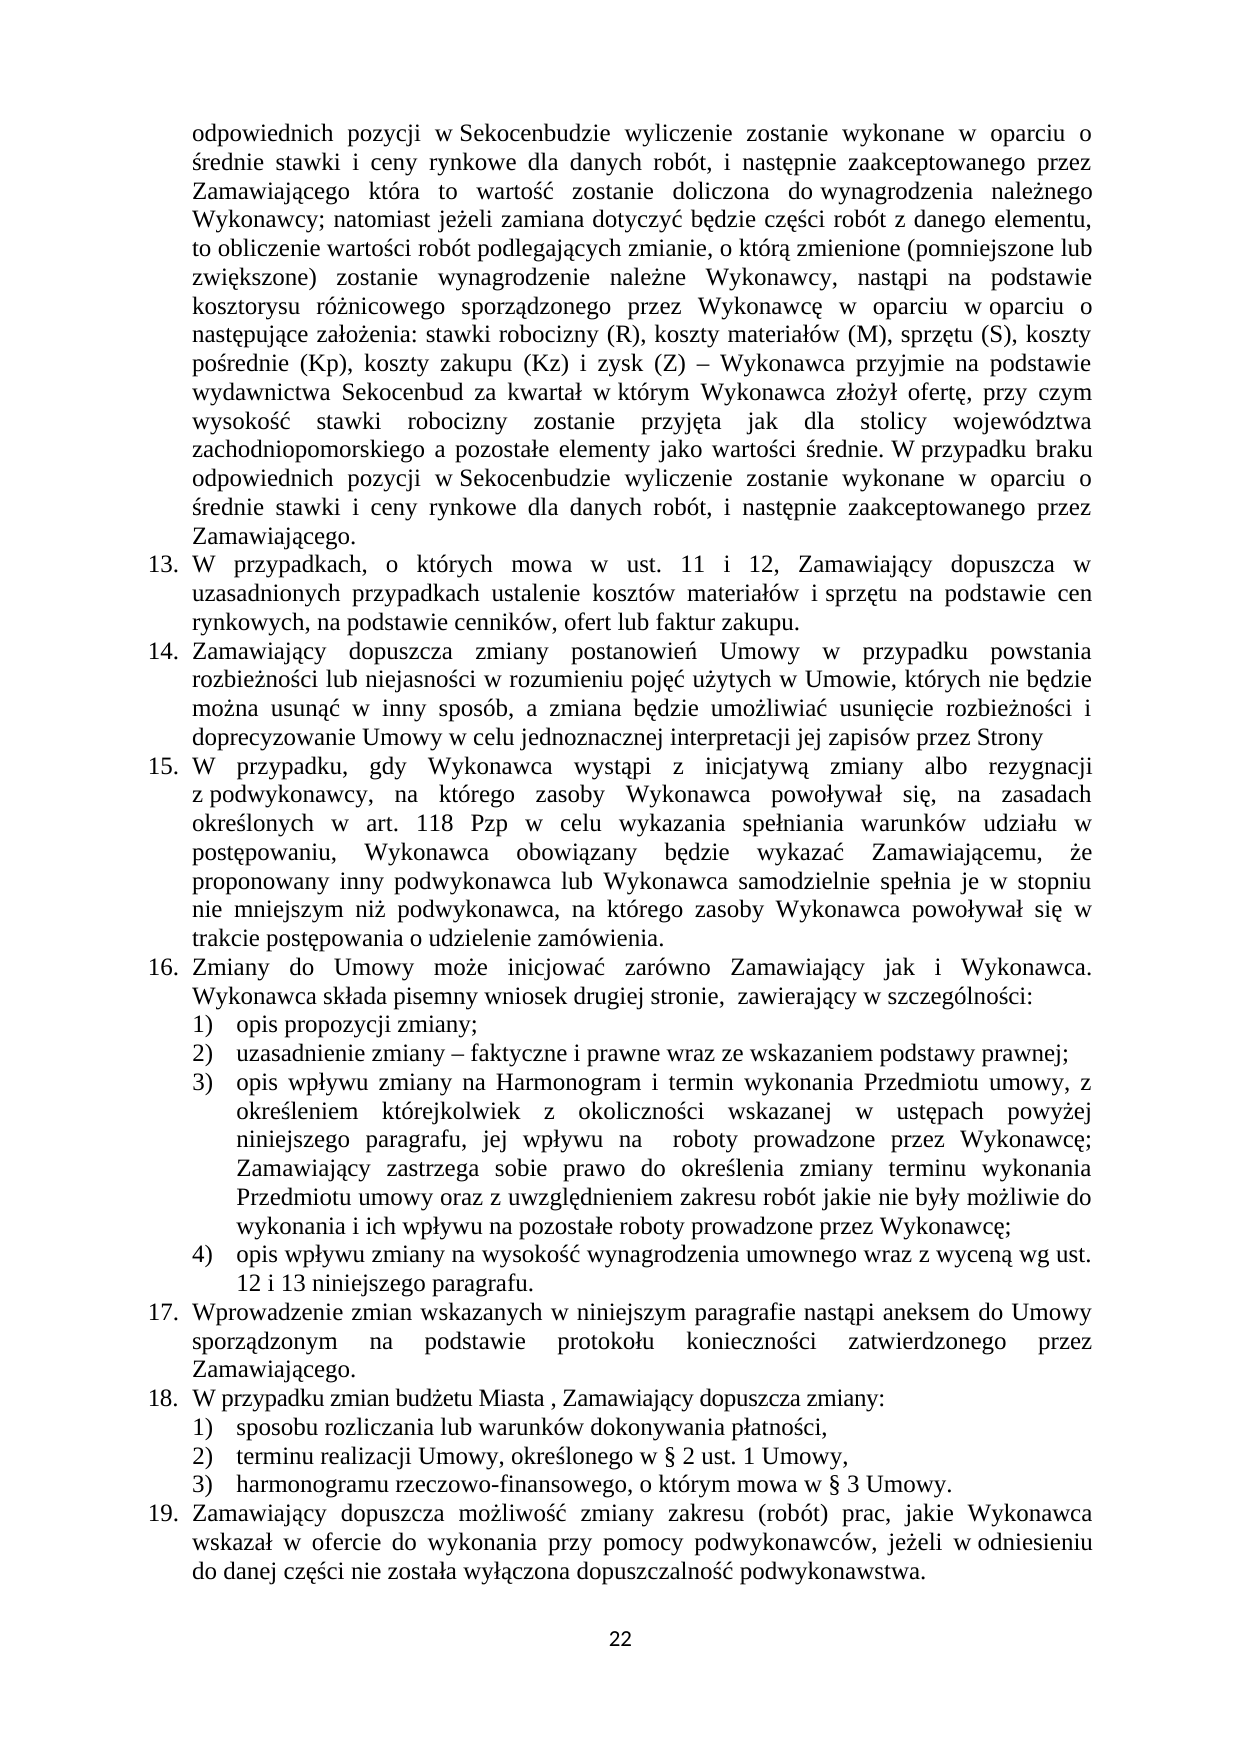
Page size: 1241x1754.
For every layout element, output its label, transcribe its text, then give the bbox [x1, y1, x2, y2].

text 13. W przypadkach, o których mowa w ust. 11 i 12, Zamawiający dopuszcza w uzasadnionych przypadkach ustalenie kosztów materiałów i sprzętu na podstawie cen rynkowych, na podstawie cenników, ofert lub faktur zakupu. [148, 549, 1093, 636]
list sposobu rozliczania lub warunków dokonywania płatności, [192, 1412, 1093, 1441]
list opis propozycji zmiany; [192, 1009, 1093, 1038]
list uzasadnienie zmiany – faktyczne i prawne wraz ze wskazaniem podstawy prawnej; [192, 1038, 1093, 1067]
list opis wpływu zmiany na wysokość wynagrodzenia umownego wraz z wyceną wg ust. 12 i 13 niniejszego paragrafu. [192, 1239, 1093, 1297]
text 17. Wprowadzenie zmian wskazanych w niniejszym paragrafie nastąpi aneksem do Umowy sporządzonym na podstawie protokołu konieczności zatwierdzonego przez Zamawiającego. [148, 1297, 1093, 1383]
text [148, 118, 1093, 549]
text 15. W przypadku, gdy Wykonawca wystąpi z inicjatywą zmiany albo rezygnacji z podwykonawcy, na którego zasoby Wykonawca powoływał się, na zasadach określonych w art. 118 Pzp w celu wykazania spełniania warunków udziału w postępowaniu, Wykonawca obowiązany będzie wykazać Zamawiającemu, że proponowany inny podwykonawca lub Wykonawca samodzielnie spełnia je w stopniu nie mniejszym niż podwykonawca, na którego zasoby Wykonawca powoływał się w trakcie postępowania o udzielenie zamówienia. [148, 751, 1093, 952]
list harmonogramu rzeczowo-finansowego, o którym mowa w § 3 Umowy. [192, 1469, 1093, 1498]
list terminu realizacji Umowy, określonego w § 2 ust. 1 Umowy, [192, 1441, 1093, 1469]
text 18. W przypadku zmian budżetu Miasta , Zamawiający dopuszcza zmiany: [148, 1383, 1093, 1412]
text 19. Zamawiający dopuszcza możliwość zmiany zakresu (robót) prac, jakie Wykonawca wskazał w ofercie do wykonania przy pomocy podwykonawców, jeżeli w odniesieniu do danej części nie została wyłączona dopuszczalność podwykonawstwa. [148, 1498, 1093, 1584]
text 14. Zamawiający dopuszcza zmiany postanowień Umowy w przypadku powstania rozbieżności lub niejasności w rozumieniu pojęć użytych w Umowie, których nie będzie można usunąć w inny sposób, a zmiana będzie umożliwiać usunięcie rozbieżności i doprecyzowanie Umowy w celu jednoznacznej interpretacji jej zapisów przez Strony [148, 636, 1093, 751]
list opis wpływu zmiany na Harmonogram i termin wykonania Przedmiotu umowy, z określeniem którejkolwiek z okoliczności wskazanej w ustępach powyżej niniejszego paragrafu, jej wpływu na roboty prowadzone przez Wykonawcę; Zamawiający zastrzega sobie prawo do określenia zmiany terminu wykonania Przedmiotu umowy oraz z uwzględnieniem zakresu robót jakie nie były możliwie do wykonania i ich wpływu na pozostałe roboty prowadzone przez Wykonawcę; [192, 1067, 1093, 1239]
text 16. Zmiany do Umowy może inicjować zarówno Zamawiający jak i Wykonawca. Wykonawca składa pisemny wniosek drugiej stronie, zawierający w szczególności: [148, 952, 1093, 1009]
